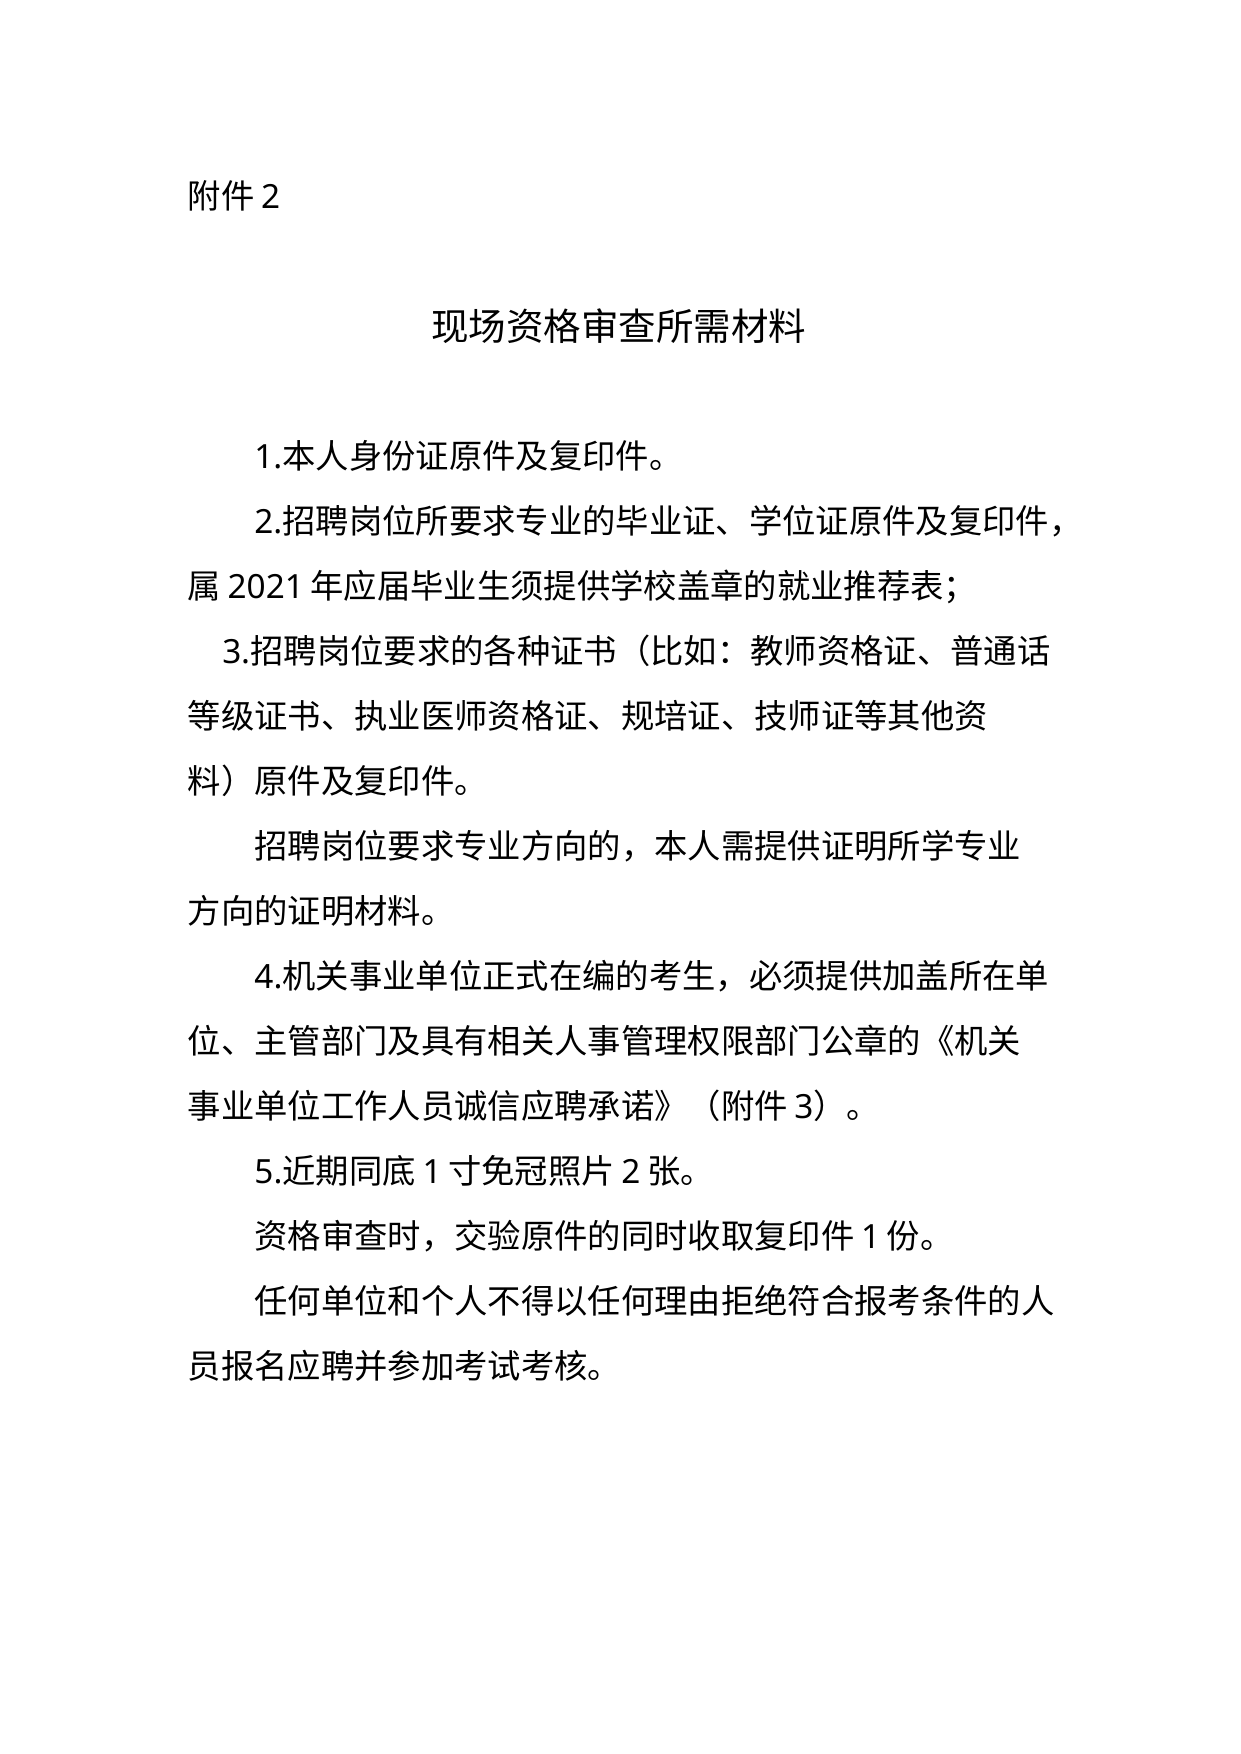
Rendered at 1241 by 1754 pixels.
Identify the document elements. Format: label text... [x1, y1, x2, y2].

text 任何单位和个人不得以任何理由拒绝符合报考条件的人员报名应聘并参加考试考核。 [187, 1267, 1062, 1397]
text 附件2 [187, 162, 1053, 227]
text 招聘岗位要求专业方向的，本人需提供证明所学专业方向的证明材料。 [187, 812, 1053, 942]
text 现场资格审查所需材料 [187, 292, 1053, 357]
text 5.近期同底1寸免冠照片2张。 [187, 1137, 1053, 1202]
text 2.招聘岗位所要求专业的毕业证、学位证原件及复印件，属2021年应届毕业生须提供学校盖章的就业推荐表； 3.招聘岗位要求的各种证书（比如：教师资格证、普通话等级证书、执业医师资格证、规培证、技师证等其他资料）原件及复印件。 [187, 487, 1053, 812]
text 1.本人身份证原件及复印件。 [187, 422, 1053, 487]
text 4.机关事业单位正式在编的考生，必须提供加盖所在单位、主管部门及具有相关人事管理权限部门公章的《机关事业单位工作人员诚信应聘承诺》（附件3）。 [187, 942, 1053, 1137]
text 资格审查时，交验原件的同时收取复印件1份。 [187, 1202, 1062, 1267]
